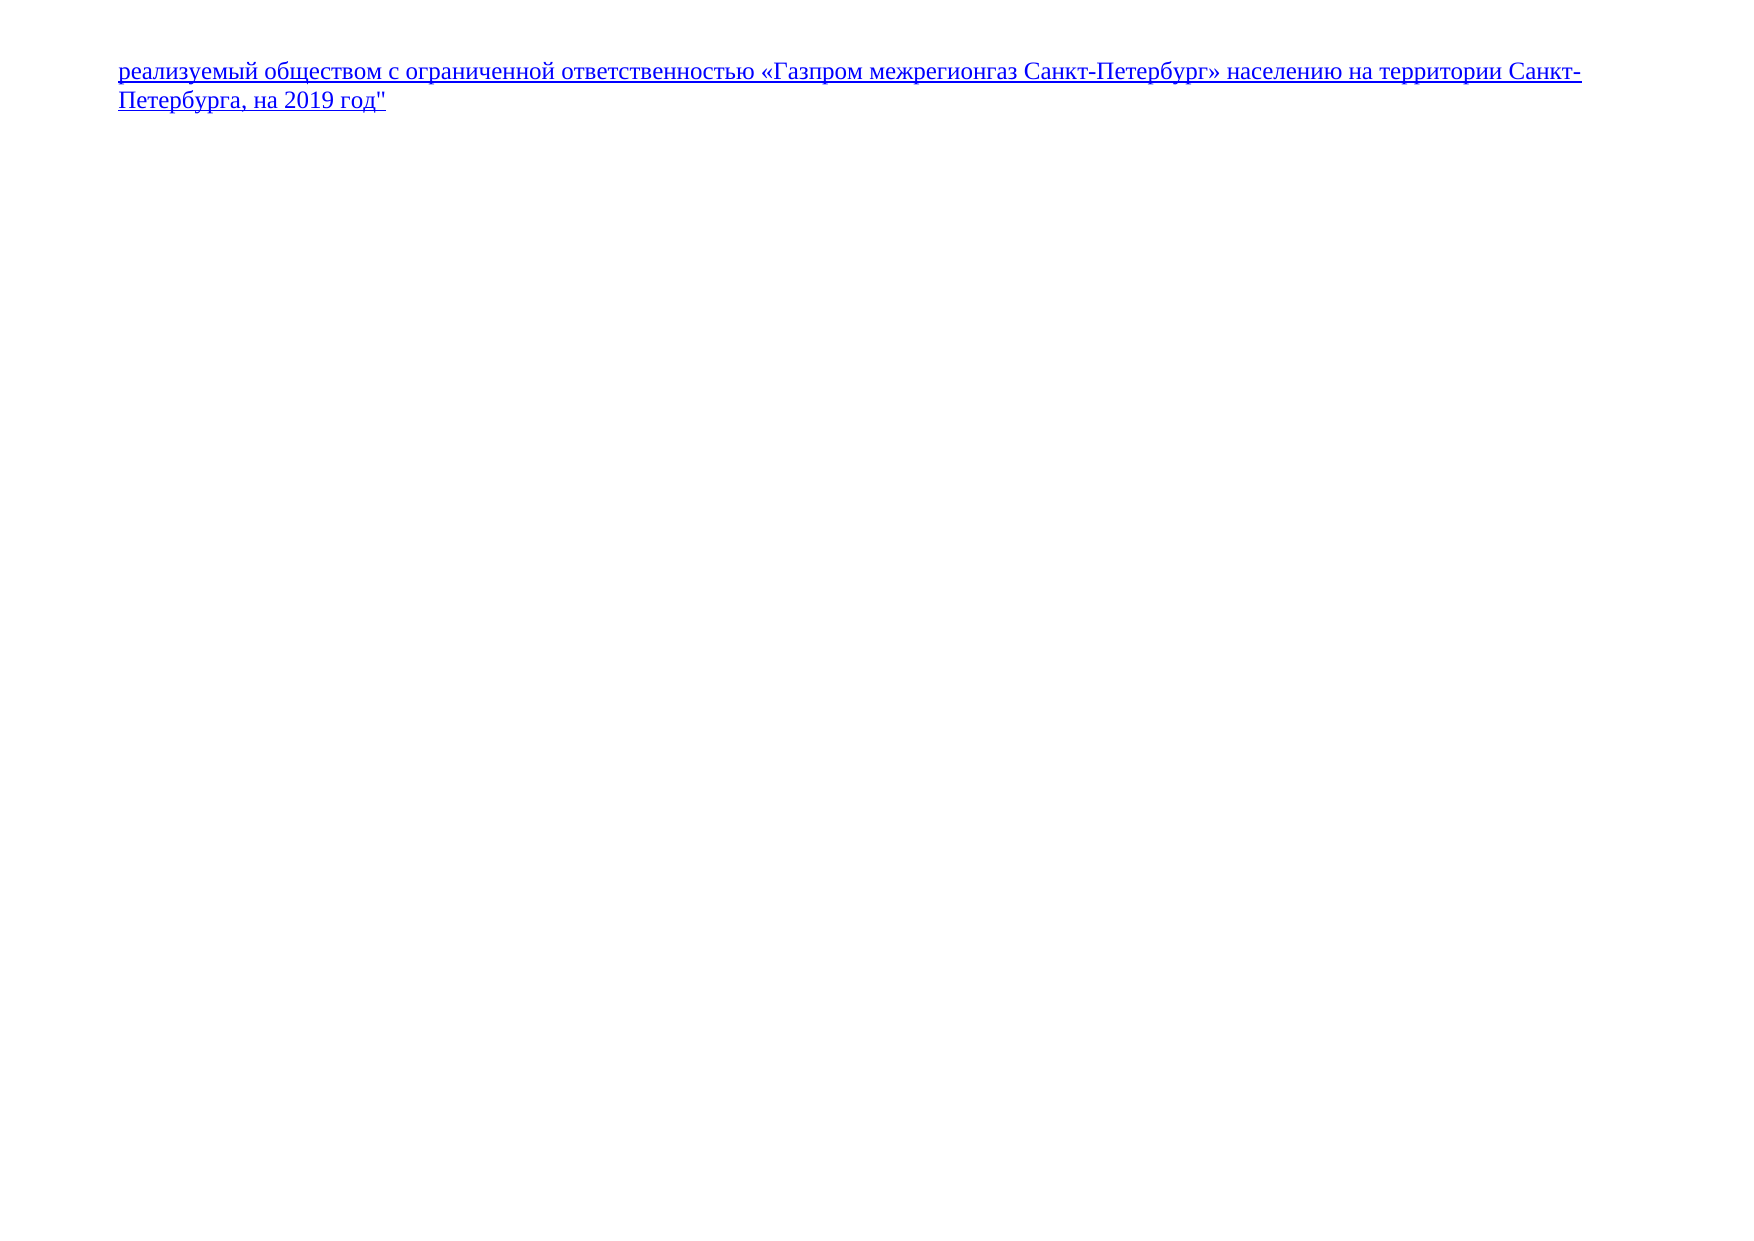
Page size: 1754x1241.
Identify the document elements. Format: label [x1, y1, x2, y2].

text [118, 56, 1636, 114]
